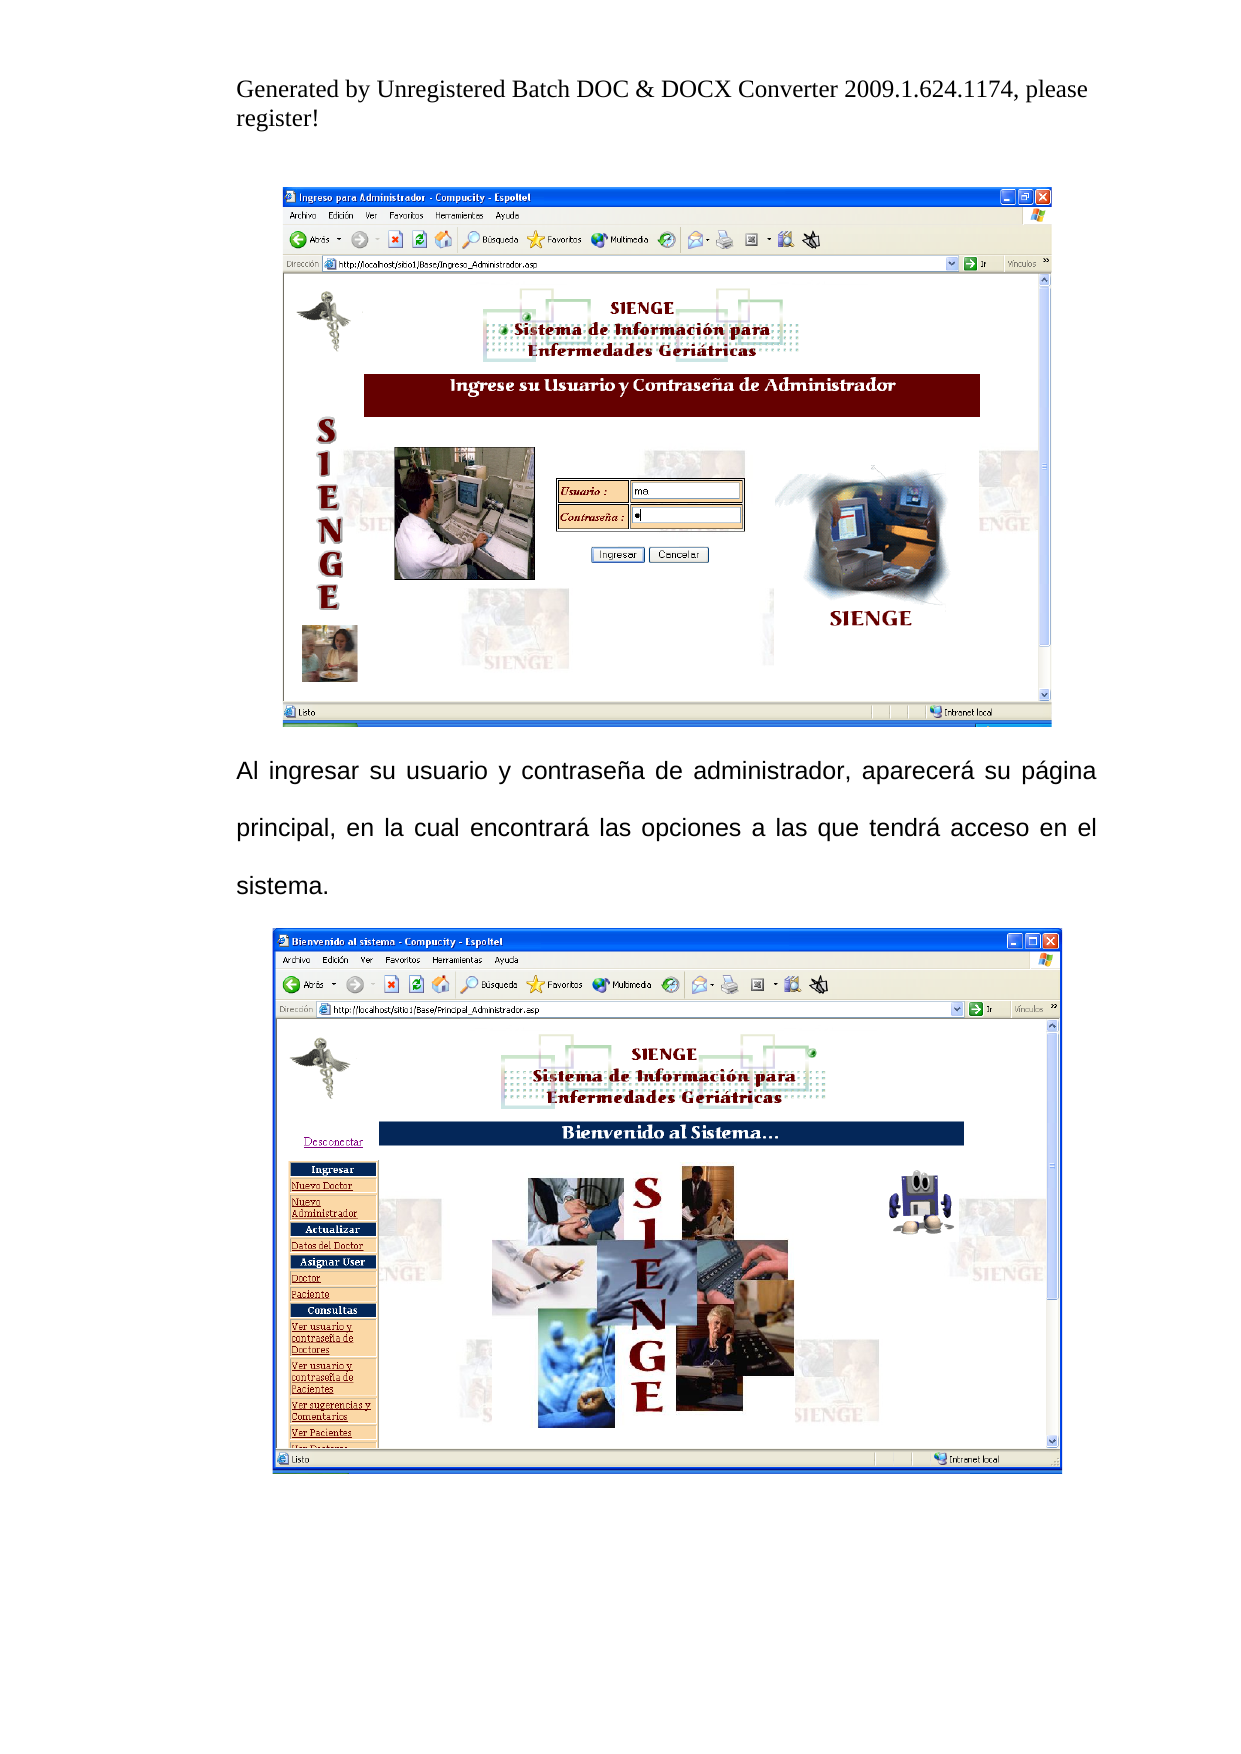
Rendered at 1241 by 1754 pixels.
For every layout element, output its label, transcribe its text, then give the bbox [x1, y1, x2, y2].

picture [272, 928, 1063, 1474]
text Al ingresar su usuario y contraseña de administrador, aparecerá su página principal, en la cual encontrará las opciones a las que tendrá acceso en el sistema. [236, 756, 1098, 899]
picture [282, 187, 1052, 727]
